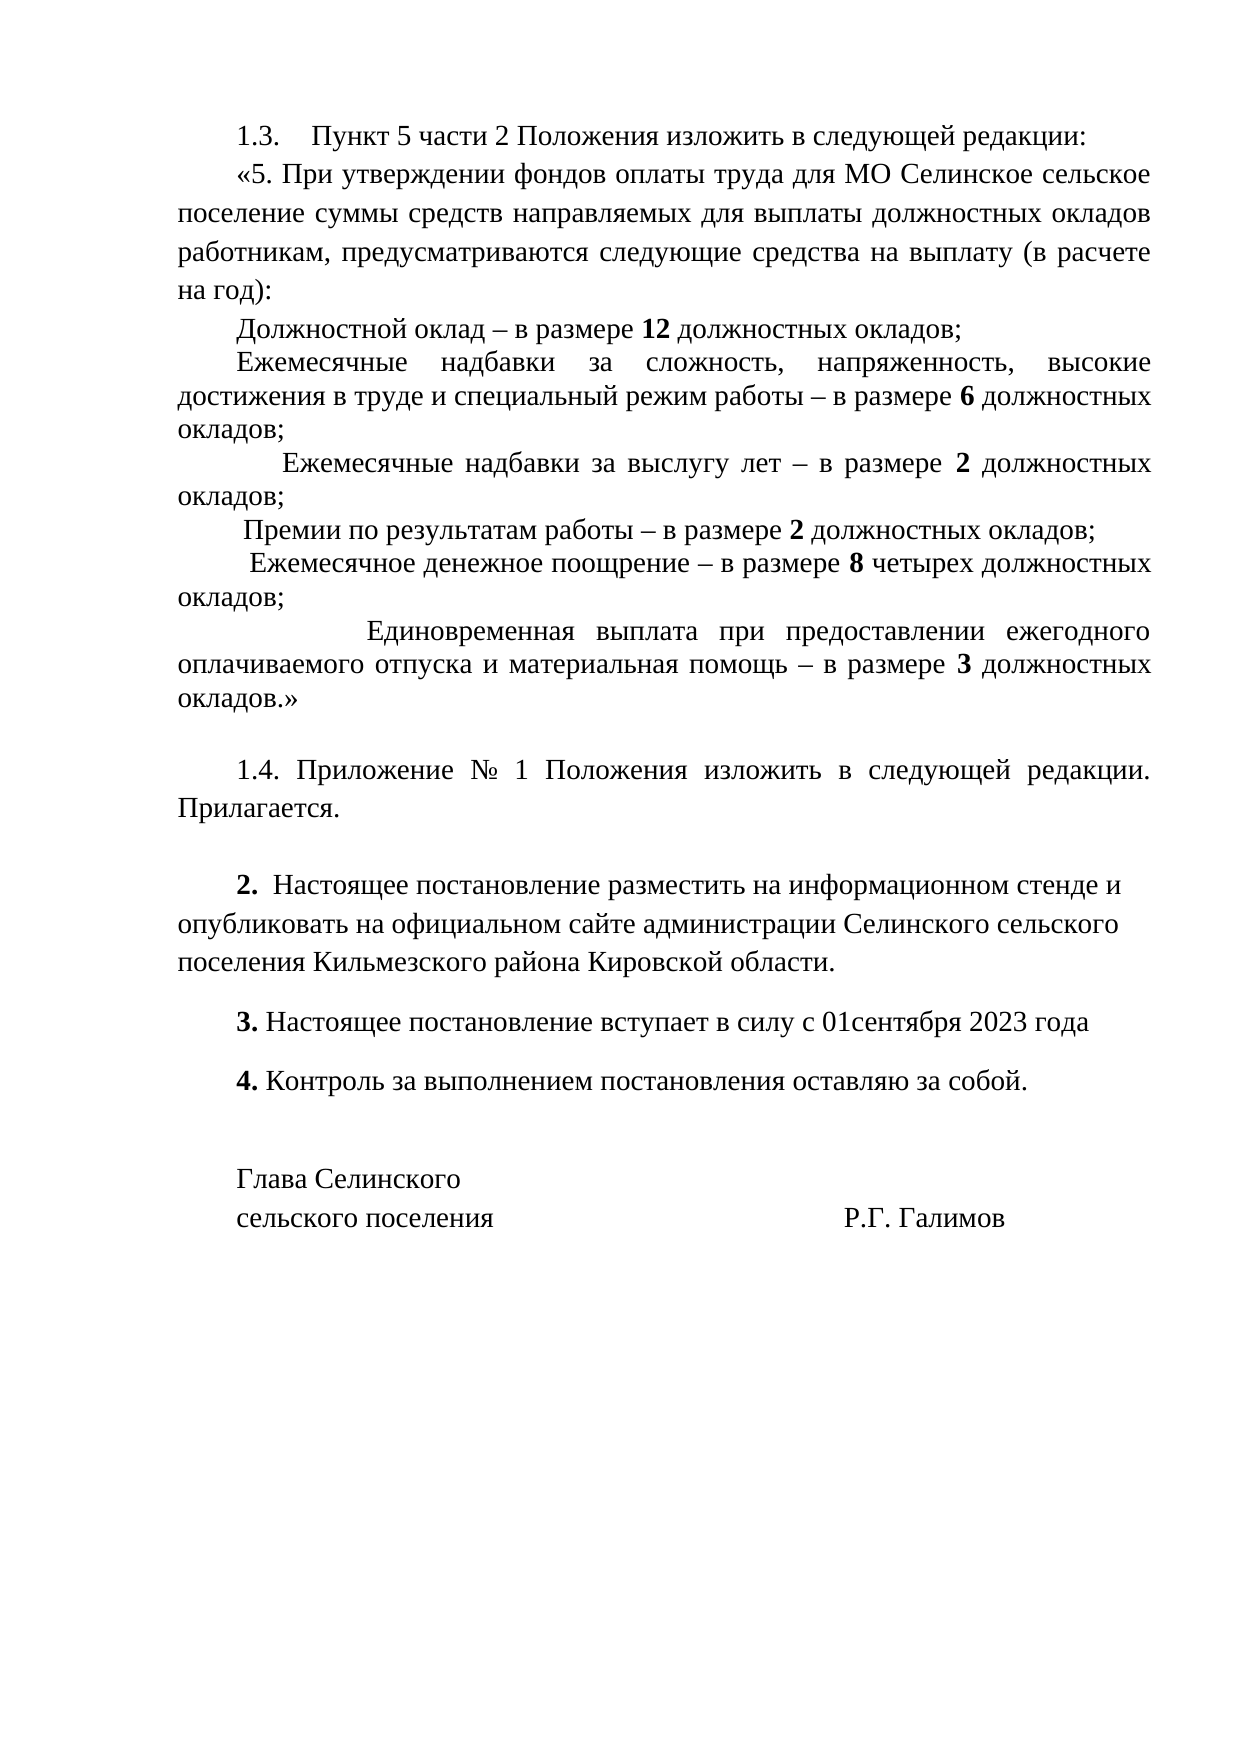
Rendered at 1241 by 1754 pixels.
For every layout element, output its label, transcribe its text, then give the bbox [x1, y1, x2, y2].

text Премии по результатам работы – в размере 2 должностных окладов; [177, 512, 1152, 546]
text «5. При утверждении фондов оплаты труда для МО Селинское сельское поселение суммы средств направляемых для выплаты должностных окладов работникам, предусматриваются следующие средства на выплату (в расчете на год): [177, 157, 1152, 306]
text Ежемесячные надбавки за выслугу лет – в размере 2 должностных окладов; [177, 445, 1152, 512]
text 1.4. Приложение № 1 Положения изложить в следующей редакции. Прилагается. [177, 752, 1152, 824]
text 4. Контроль за выполнением постановления оставляю за собой. [177, 1063, 1152, 1097]
text 2. Настоящее постановление разместить на информационном стенде и опубликовать на официальном сайте администрации Селинского сельского поселения Кильмезского района Кировской области. [177, 867, 1152, 978]
text Ежемесячные надбавки за сложность, напряженность, высокие достижения в труде и специальный режим работы – в размере 6 должностных окладов; [177, 344, 1152, 445]
text Должностной оклад – в размере 12 должностных окладов; [177, 311, 1152, 344]
list Пункт 5 части 2 Положения изложить в следующей редакции: [236, 118, 1152, 152]
text Ежемесячное денежное поощрение – в размере 8 четырех должностных окладов; [177, 546, 1152, 613]
text Глава Селинского [177, 1161, 1152, 1195]
text 3. Настоящее постановление вступает в силу с 01сентября 2023 года [177, 1004, 1152, 1037]
text Единовременная выплата при предоставлении ежегодного оплачиваемого отпуска и материальная помощь – в размере 3 должностных окладов.» [177, 613, 1152, 713]
text сельского поселения Р.Г. Галимов [177, 1200, 1152, 1233]
